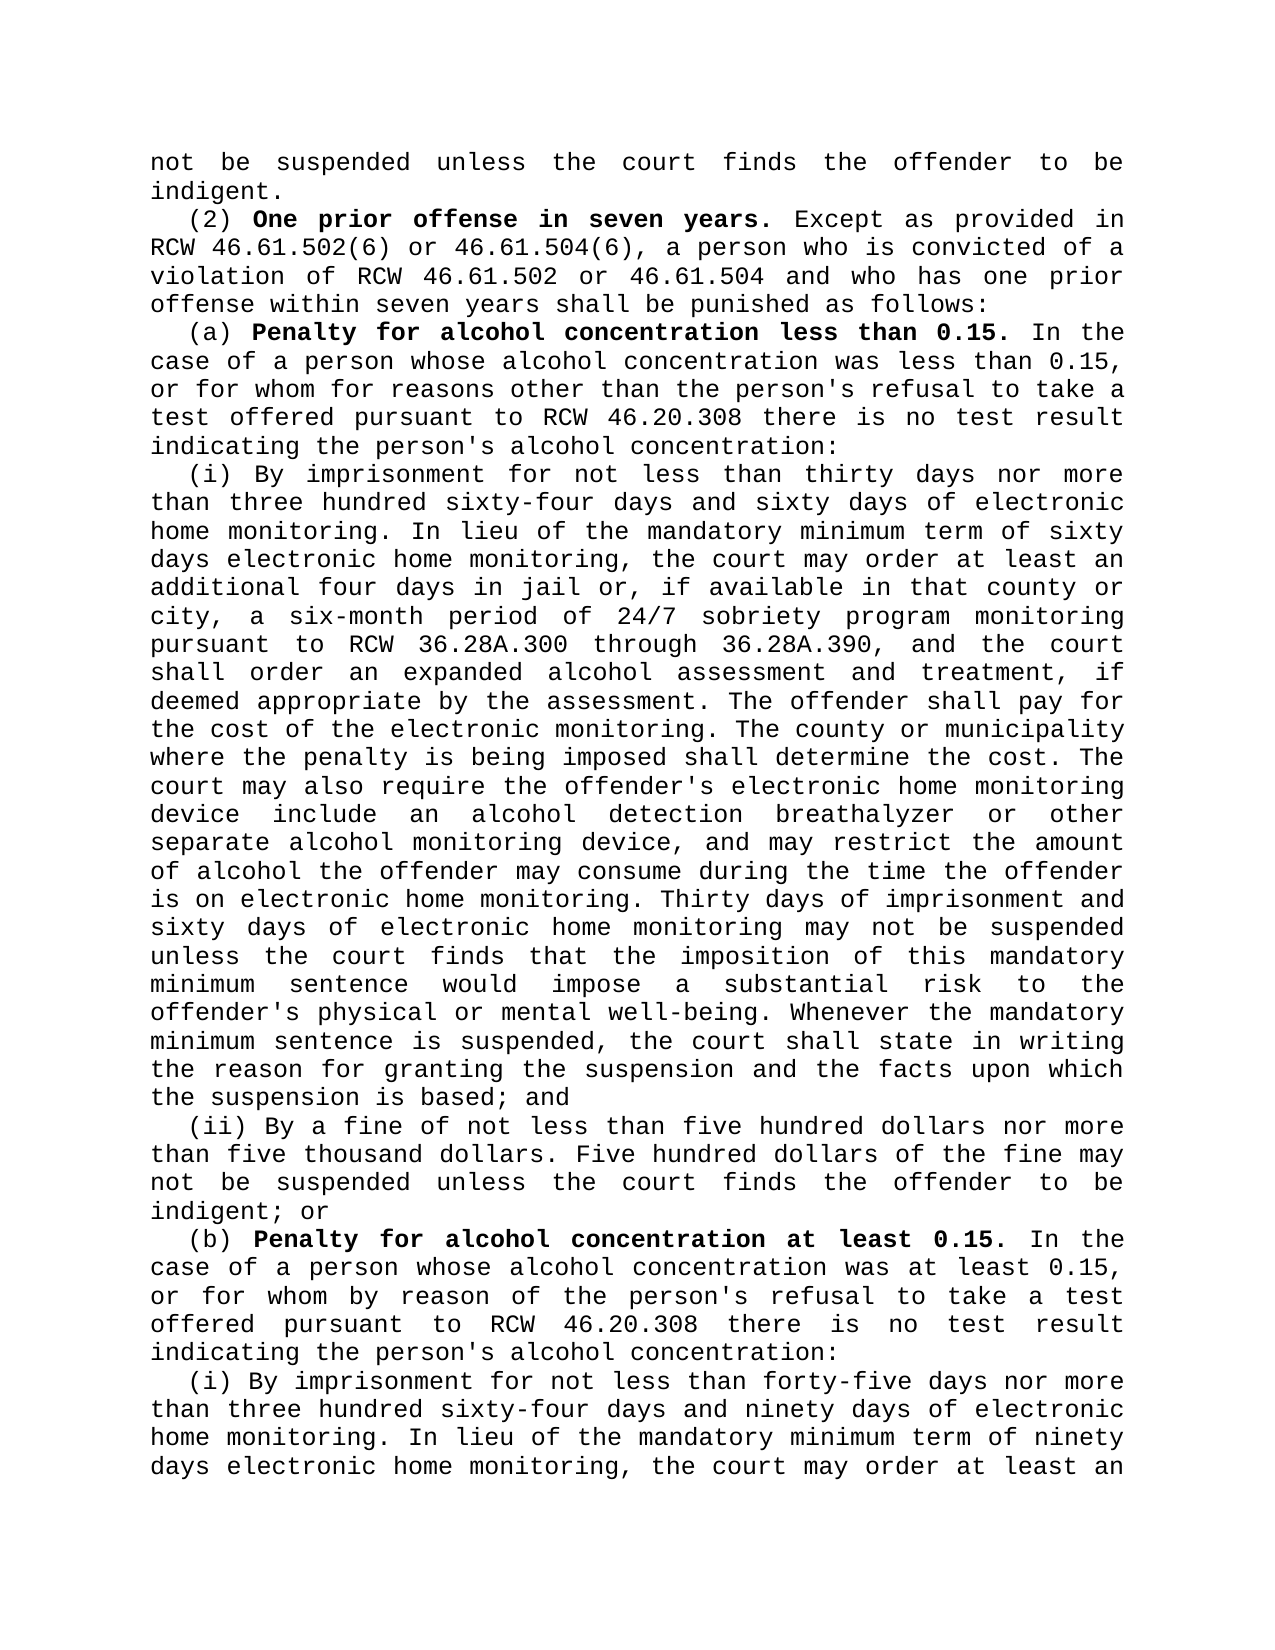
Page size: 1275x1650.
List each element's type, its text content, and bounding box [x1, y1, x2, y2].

text (i) By imprisonment for not less than thirty days nor more than three hundred sixty-four days and sixty days of electronic home monitoring. In lieu of the mandatory minimum term of sixty days electronic home monitoring, the court may order at least an additional four days in jail or, if available in that county or city, a six-month period of 24/7 sobriety program monitoring pursuant to RCW 36.28A.300 through 36.28A.390, and the court shall order an expanded alcohol assessment and treatment, if deemed appropriate by the assessment. The offender shall pay for the cost of the electronic monitoring. The county or municipality where the penalty is being imposed shall determine the cost. The court may also require the offender's electronic home monitoring device include an alcohol detection breathalyzer or other separate alcohol monitoring device, and may restrict the amount of alcohol the offender may consume during the time the offender is on electronic home monitoring. Thirty days of imprisonment and sixty days of electronic home monitoring may not be suspended unless the court finds that the imposition of this mandatory minimum sentence would impose a substantial risk to the offender's physical or mental well-being. Whenever the mandatory minimum sentence is suspended, the court shall state in writing the reason for granting the suspension and the facts upon which the suspension is based; and [150, 462, 1125, 1113]
text (b) Penalty for alcohol concentration at least 0.15. In the case of a person whose alcohol concentration was at least 0.15, or for whom by reason of the person's refusal to take a test offered pursuant to RCW 46.20.308 there is no test result indicating the person's alcohol concentration: [150, 1227, 1125, 1368]
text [150, 1368, 1125, 1482]
text (2) One prior offense in seven years. Except as provided in RCW 46.61.502(6) or 46.61.504(6), a person who is convicted of a violation of RCW 46.61.502 or 46.61.504 and who has one prior offense within seven years shall be punished as follows: [150, 207, 1125, 320]
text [150, 150, 1125, 207]
text (a) Penalty for alcohol concentration less than 0.15. In the case of a person whose alcohol concentration was less than 0.15, or for whom for reasons other than the person's refusal to take a test offered pursuant to RCW 46.20.308 there is no test result indicating the person's alcohol concentration: [150, 320, 1125, 462]
text (ii) By a fine of not less than five hundred dollars nor more than five thousand dollars. Five hundred dollars of the fine may not be suspended unless the court finds the offender to be indigent; or [150, 1113, 1125, 1227]
